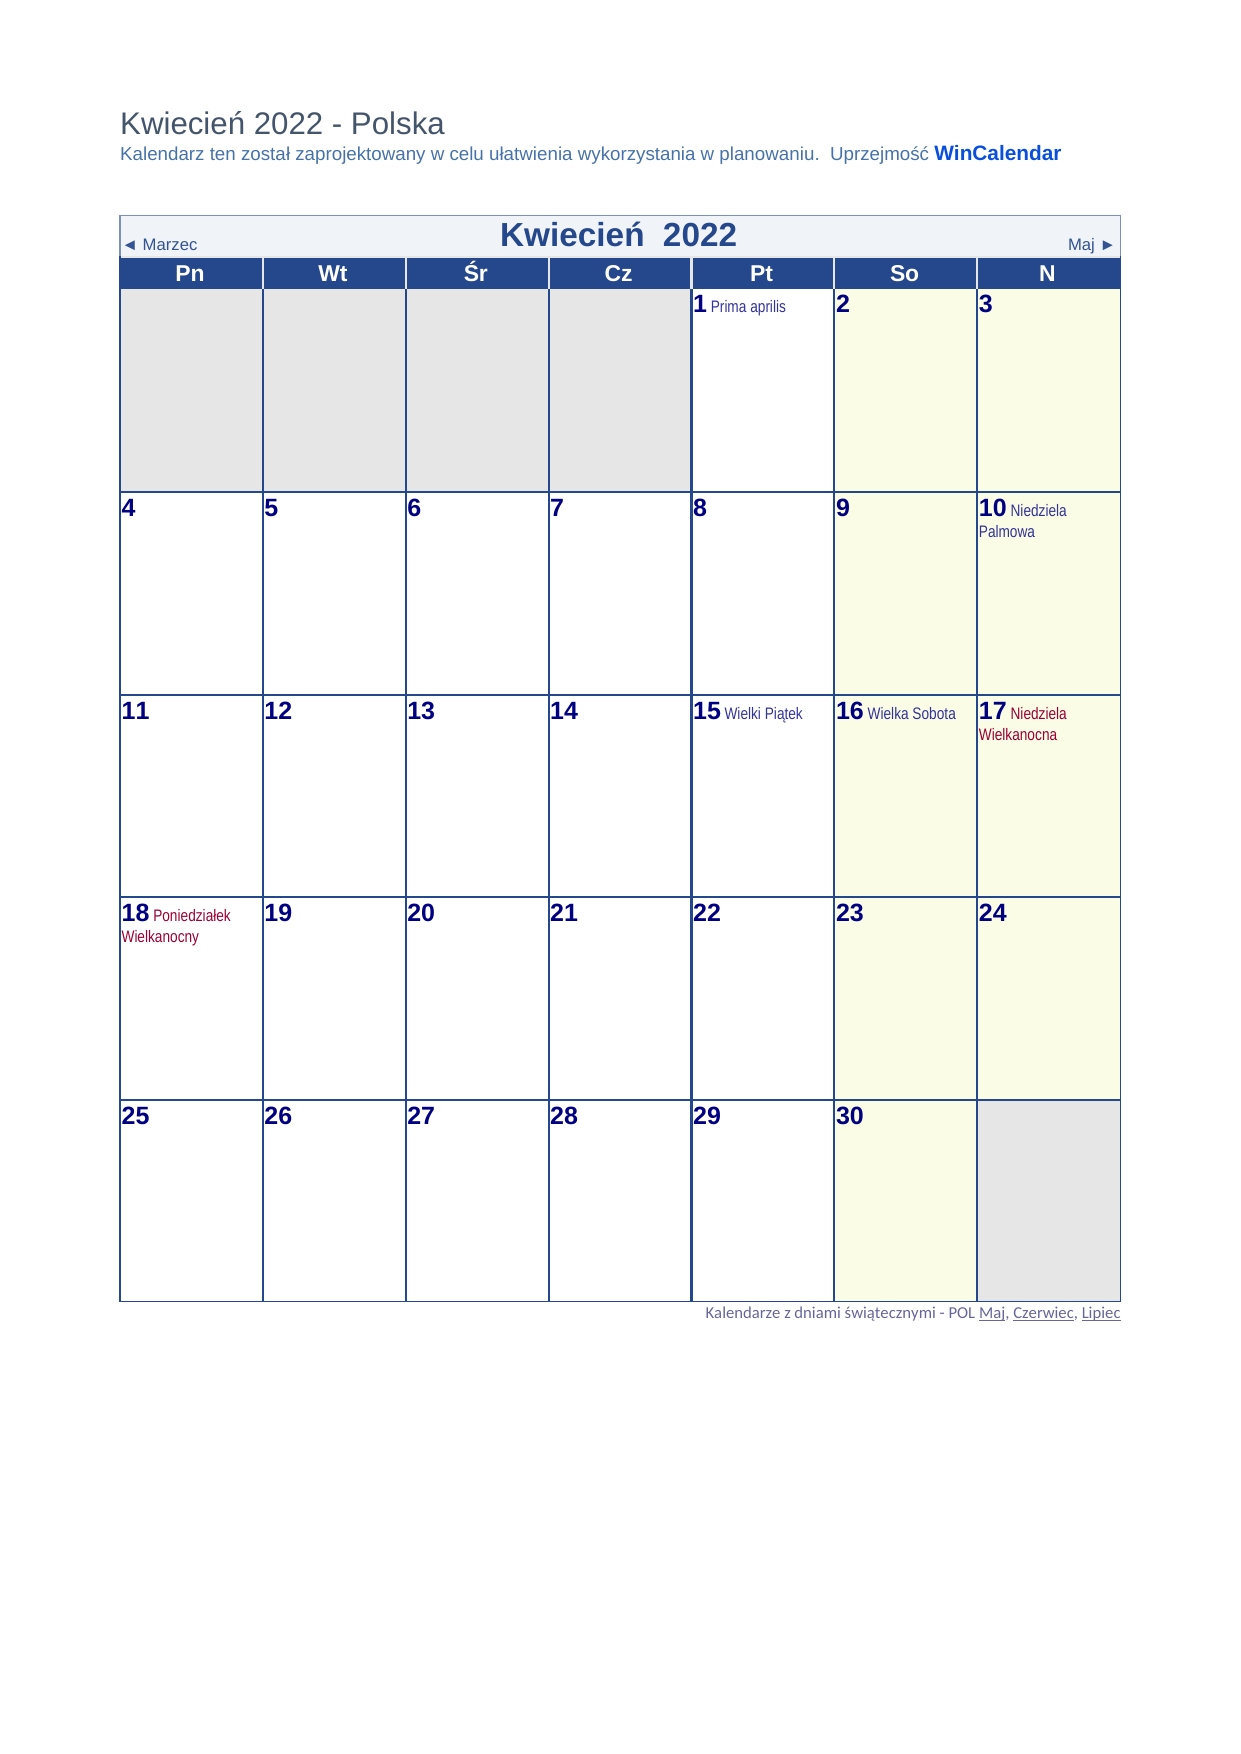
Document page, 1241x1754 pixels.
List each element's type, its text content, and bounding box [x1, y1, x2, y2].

table_header Maj ► [977, 216, 1120, 256]
table_cell 25 [121, 1101, 262, 1301]
table_cell Pt [693, 258, 833, 289]
table_header ◄ Marzec [121, 216, 263, 256]
table_cell So [835, 258, 976, 289]
table_cell 23 [835, 898, 976, 1099]
table_cell 18 Poniedziałek Wielkanocny [121, 898, 262, 1099]
table_cell [121, 289, 262, 491]
table_cell N [978, 258, 1120, 289]
table_cell 9 [835, 493, 976, 694]
table_cell 6 [407, 493, 548, 694]
table_cell 21 [550, 898, 690, 1099]
table_cell Śr [407, 258, 548, 289]
table_cell 7 [550, 493, 690, 694]
table_cell 3 [978, 289, 1120, 491]
table_cell 30 [835, 1101, 976, 1301]
table_cell [550, 289, 690, 491]
table_header Kwiecień 2022 [263, 216, 977, 256]
table_cell 28 [550, 1101, 690, 1301]
table_cell 11 [121, 696, 262, 896]
table_cell 5 [264, 493, 405, 694]
table_cell 19 [264, 898, 405, 1099]
table_cell 13 [407, 696, 548, 896]
table_cell Pn [121, 258, 262, 289]
table_cell Wt [264, 258, 405, 289]
table_cell 29 [693, 1101, 833, 1301]
table_cell 1 Prima aprilis [693, 289, 833, 491]
text Kwiecień 2022 - Polska Kalendarz ten został zaprojektowany w celu ułatwienia wykorzystania w planowaniu. Uprzejmość WinCalendar [120, 105, 1120, 193]
table_cell 15 Wielki Piątek [693, 696, 833, 896]
table_cell 16 Wielka Sobota [835, 696, 976, 896]
table_cell 24 [978, 898, 1120, 1099]
table_cell 27 [407, 1101, 548, 1301]
table_cell 2 [835, 289, 976, 491]
table_cell 26 [264, 1101, 405, 1301]
table_cell [978, 1101, 1120, 1301]
text Kalendarze z dniami świątecznymi - POL Maj, Czerwiec, Lipiec [120, 1302, 1120, 1322]
table_cell [407, 289, 548, 491]
table_cell 10 Niedziela Palmowa [978, 493, 1120, 694]
table_cell 12 [264, 696, 405, 896]
table_cell Cz [550, 258, 690, 289]
table_cell 17 Niedziela Wielkanocna [978, 696, 1120, 896]
table_cell 8 [693, 493, 833, 694]
table_cell 20 [407, 898, 548, 1099]
table_cell 4 [121, 493, 262, 694]
table_cell 14 [550, 696, 690, 896]
table_cell [264, 289, 405, 491]
table_cell 22 [693, 898, 833, 1099]
